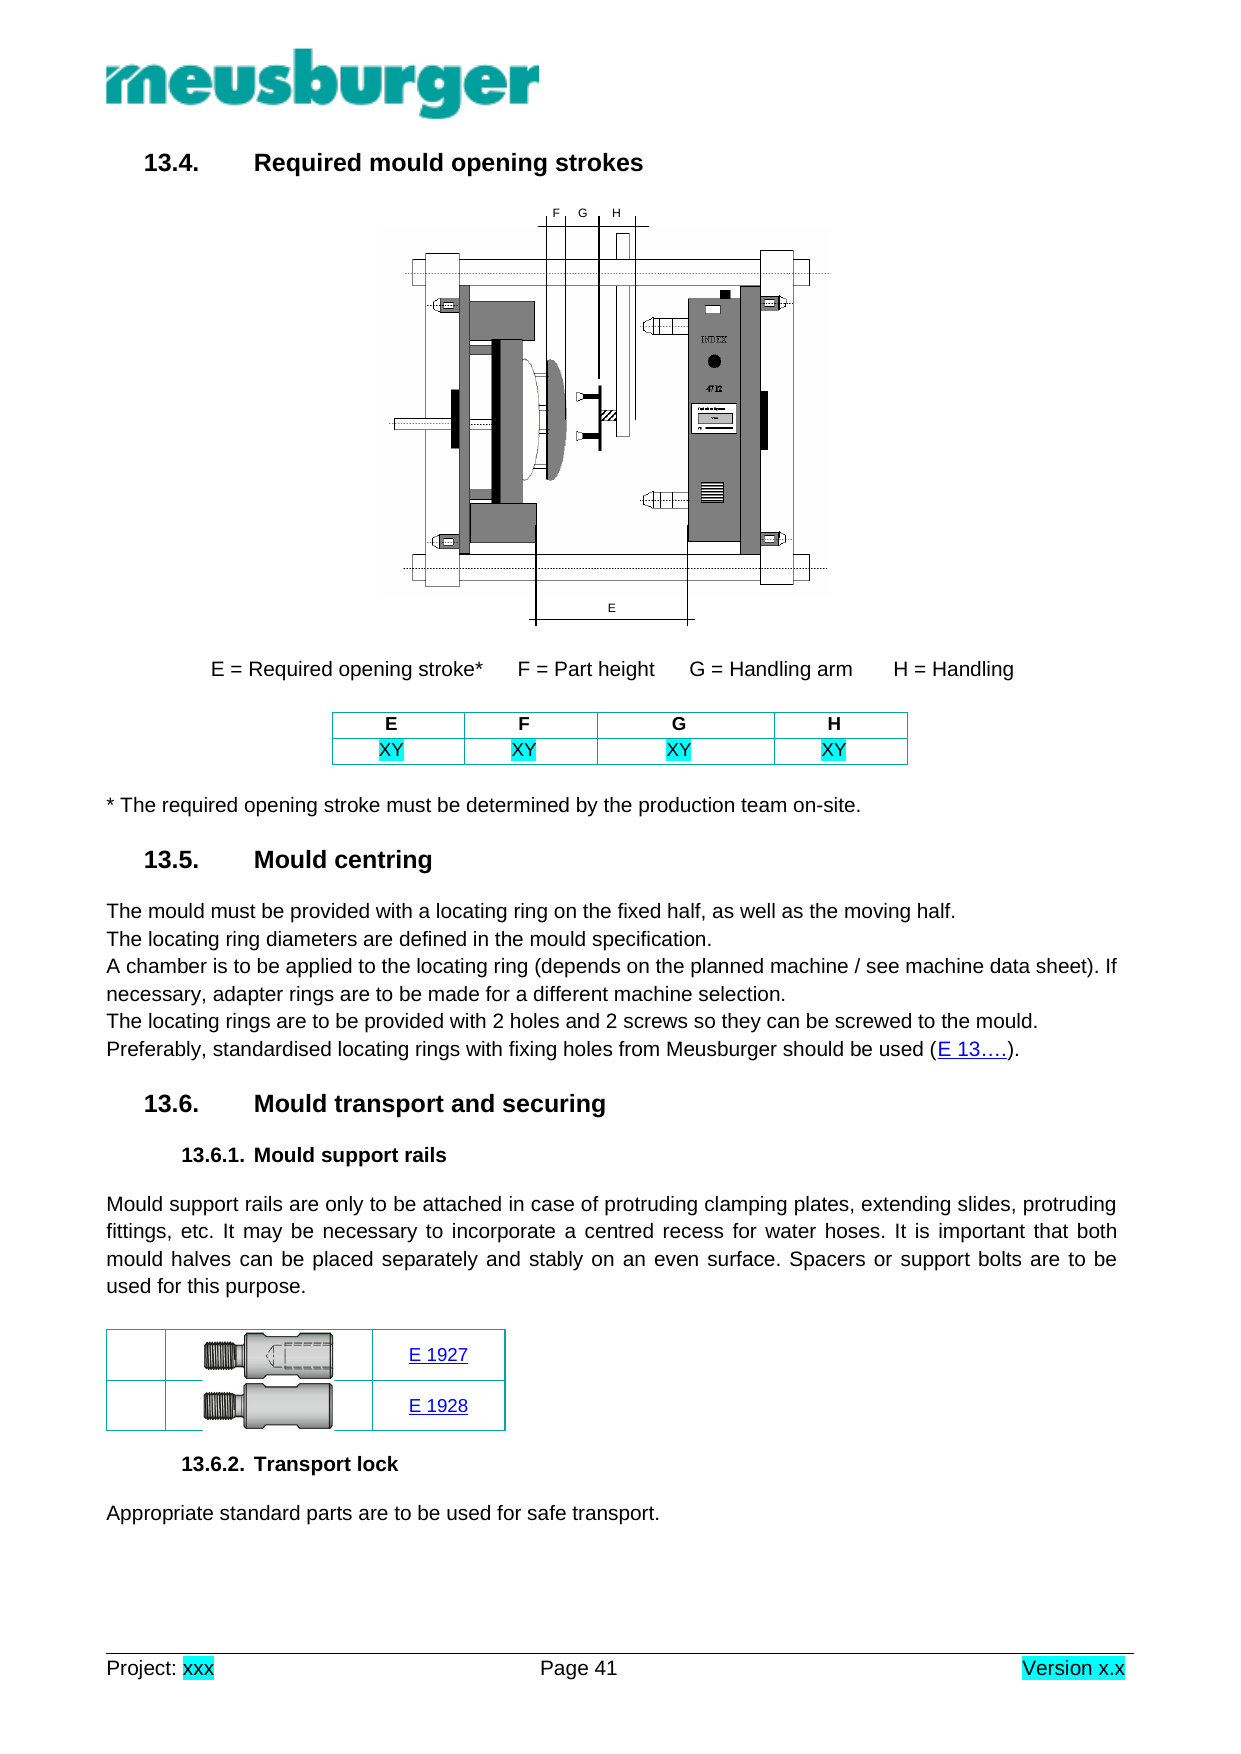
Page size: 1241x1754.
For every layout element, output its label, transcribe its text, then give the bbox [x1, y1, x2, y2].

subtitle Required mould opening strokes [144, 148, 1134, 176]
table_cell [166, 1381, 202, 1430]
subtitle Mould centring [144, 845, 1134, 874]
text The mould must be provided with a locating ring on the fixed half, as well as the moving half. [106, 899, 1119, 923]
table_header [335, 1330, 372, 1380]
subtitle Mould transport and securing [144, 1089, 1134, 1118]
text The locating rings are to be provided with 2 holes and 2 screws so they can be screwed to the mould. [106, 1009, 1119, 1033]
text Preferably, standardised locating rings with fixing holes from Meusburger should be used (E 13….). [106, 1037, 1134, 1061]
text E = Required opening stroke* F = Part height G = Handling arm H = Handling [106, 657, 1119, 681]
table_header [107, 1330, 165, 1380]
table_cell [107, 1381, 165, 1430]
text * The required opening stroke must be determined by the production team on-site. [106, 793, 1119, 817]
subtitle Mould support rails [181, 1143, 1134, 1167]
table_header G [598, 713, 774, 738]
table_header F [465, 713, 597, 738]
subtitle Transport lock [181, 1452, 1134, 1476]
picture [202, 1330, 335, 1431]
table_cell XY [598, 739, 774, 764]
table_cell [335, 1381, 372, 1430]
text Mould support rails are only to be attached in case of protruding clamping plates, extending slides, protruding fittings, etc. It may be necessary to incorporate a centred recess for water hoses. It is important that both mould halves can be placed separately and stably on an even surface. Spacers or support bolts are to be used for this purpose. [106, 1191, 1119, 1298]
table_header E [333, 713, 464, 738]
table_header [166, 1330, 202, 1380]
picture [106, 47, 539, 121]
text Appropriate standard parts are to be used for safe transport. [106, 1500, 1134, 1524]
table_header H [775, 713, 907, 738]
table_cell E 1928 [373, 1381, 504, 1430]
table_cell XY [775, 739, 907, 764]
table_header E 1927 [373, 1330, 504, 1380]
text The locating ring diameters are defined in the mould specification. [106, 927, 1119, 951]
table_cell XY [333, 739, 464, 764]
text A chamber is to be applied to the locating ring (depends on the planned machine / see machine data sheet). If necessary, adapter rings are to be made for a different machine selection. [106, 954, 1119, 1006]
table_cell XY [465, 739, 597, 764]
